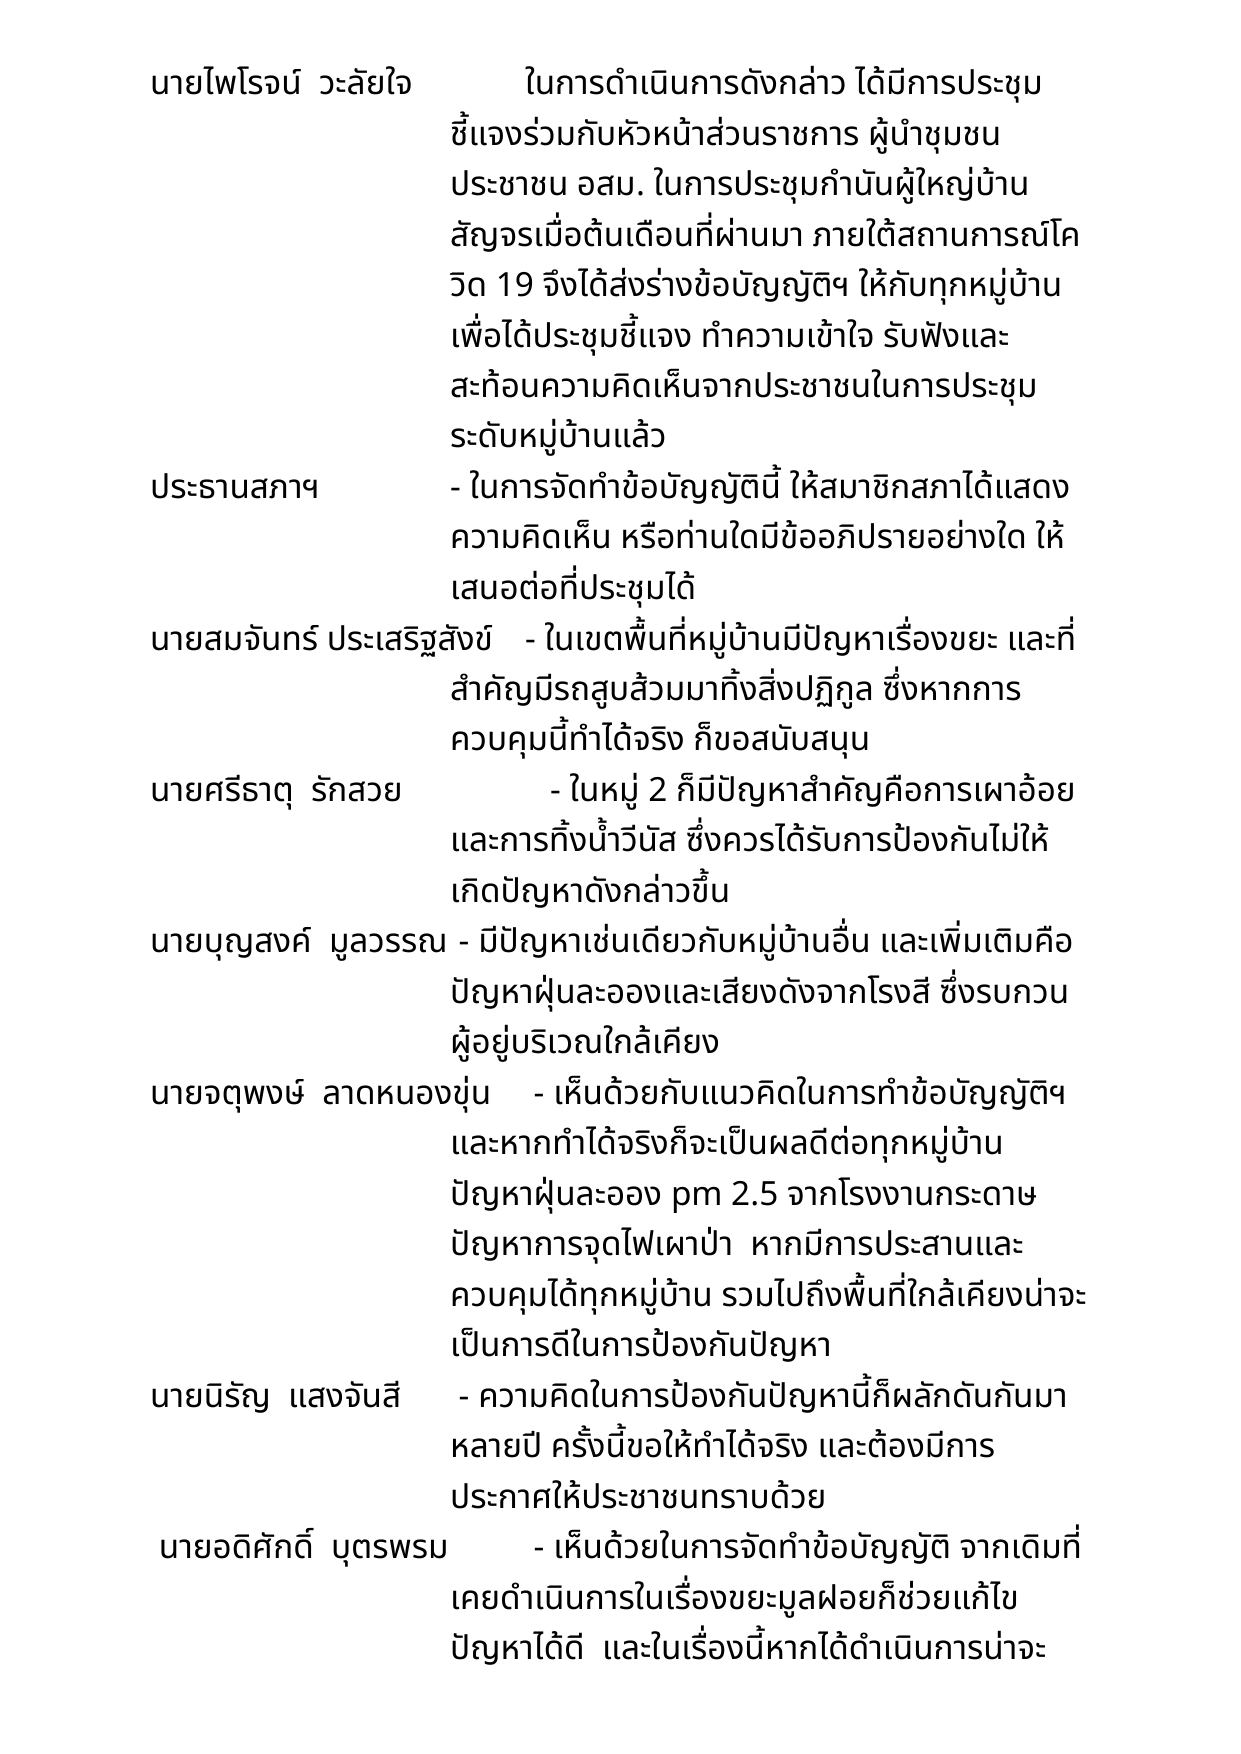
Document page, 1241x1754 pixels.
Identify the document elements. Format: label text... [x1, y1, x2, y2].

text นายสมจันทร์ ประเสริฐสังข์ - ในเขตพื้นที่หมู่บ้านมีปัญหาเรื่องขยะ และที่สำคัญมีรถสูบส้วมมาทิ้งสิ่งปฏิกูล ซึ่งหากการควบคุมนี้ทำได้จริง ก็ขอสนับสนุน [150, 614, 1090, 766]
text นายศรีธาตุ รักสวย - ในหมู่ 2 ก็มีปัญหาสำคัญคือการเผาอ้อยและการทิ้งน้ำวีนัส ซึ่งควรได้รับการป้องกันไม่ให้เกิดปัญหาดังกล่าวขึ้น [150, 766, 1090, 917]
text นายนิรัญ แสงจันสี - ความคิดในการป้องกันปัญหานี้ก็ผลักดันกันมาหลายปี ครั้งนี้ขอให้ทำได้จริง และต้องมีการประกาศให้ประชาชนทราบด้วย [150, 1372, 1090, 1523]
text ประธานสภาฯ - ในการจัดทำข้อบัญญัตินี้ ให้สมาชิกสภาได้แสดงความคิดเห็น หรือท่านใดมีข้ออภิปรายอย่างใด ให้เสนอต่อที่ประชุมได้ [150, 463, 1090, 614]
text นายไพโรจน์ วะลัยใจ ในการดำเนินการดังกล่าว ได้มีการประชุมชี้แจงร่วมกับหัวหน้าส่วนราชการ ผู้นำชุมชน ประชาชน อสม. ในการประชุมกำนันผู้ใหญ่บ้านสัญจรเมื่อต้นเดือนที่ผ่านมา ภายใต้สถานการณ์โควิด 19 จึงได้ส่งร่างข้อบัญญัติฯ ให้กับทุกหมู่บ้านเพื่อได้ประชุมชี้แจง ทำความเข้าใจ รับฟังและสะท้อนความคิดเห็นจากประชาชนในการประชุมระดับหมู่บ้านแล้ว [150, 59, 1090, 463]
text นายจตุพงษ์ ลาดหนองขุ่น - เห็นด้วยกับแนวคิดในการทำข้อบัญญัติฯ และหากทำได้จริงก็จะเป็นผลดีต่อทุกหมู่บ้าน ปัญหาฝุ่นละออง pm 2.5 จากโรงงานกระดาษ ปัญหาการจุดไฟเผาป่า หากมีการประสานและควบคุมได้ทุกหมู่บ้าน รวมไปถึงพื้นที่ใกล้เคียงน่าจะเป็นการดีในการป้องกันปัญหา [150, 1069, 1090, 1372]
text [150, 1523, 1090, 1674]
text นายบุญสงค์ มูลวรรณ - มีปัญหาเช่นเดียวกับหมู่บ้านอื่น และเพิ่มเติมคือปัญหาฝุ่นละอองและเสียงดังจากโรงสี ซึ่งรบกวนผู้อยู่บริเวณใกล้เคียง [150, 917, 1090, 1069]
